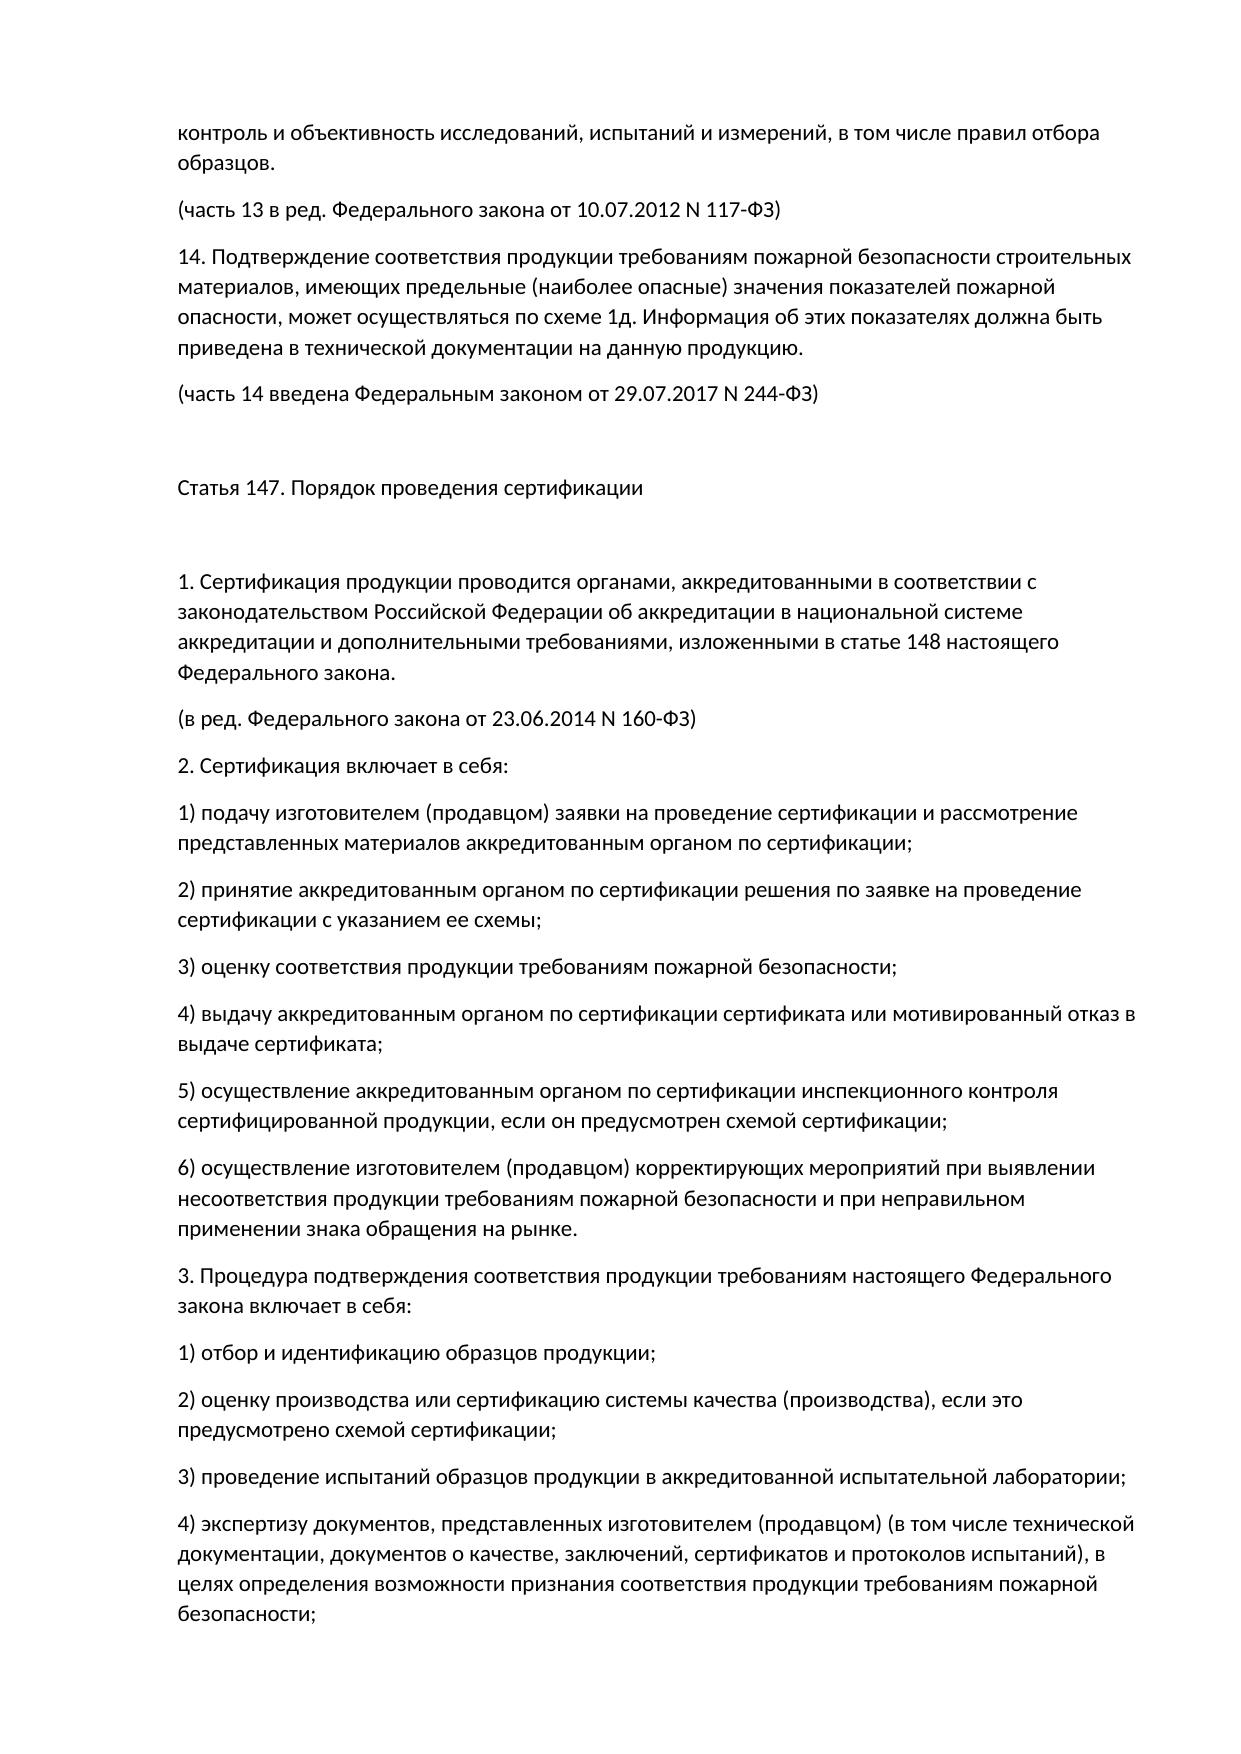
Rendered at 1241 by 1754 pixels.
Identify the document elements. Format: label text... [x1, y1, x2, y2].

text 2. Сертификация включает в себя: [177, 751, 1152, 779]
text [177, 118, 1152, 176]
text 1) отбор и идентификацию образцов продукции; [177, 1338, 1152, 1366]
text 3) проведение испытаний образцов продукции в аккредитованной испытательной лаборатории; [177, 1462, 1152, 1490]
text (часть 13 в ред. Федерального закона от 10.07.2012 N 117-ФЗ) [177, 195, 1152, 223]
text 4) выдачу аккредитованным органом по сертификации сертификата или мотивированный отказ в выдаче сертификата; [177, 999, 1152, 1058]
text (часть 14 введена Федеральным законом от 29.07.2017 N 244-ФЗ) [177, 379, 1152, 408]
text 14. Подтверждение соответствия продукции требованиям пожарной безопасности строительных материалов, имеющих предельные (наиболее опасные) значения показателей пожарной опасности, может осуществляться по схеме 1д. Информация об этих показателях должна быть приведена в технической документации на данную продукцию. [177, 242, 1152, 361]
text 5) осуществление аккредитованным органом по сертификации инспекционного контроля сертифицированной продукции, если он предусмотрен схемой сертификации; [177, 1076, 1152, 1135]
text (в ред. Федерального закона от 23.06.2014 N 160-ФЗ) [177, 704, 1152, 733]
text 2) принятие аккредитованным органом по сертификации решения по заявке на проведение сертификации с указанием ее схемы; [177, 875, 1152, 934]
text 3) оценку соответствия продукции требованиям пожарной безопасности; [177, 952, 1152, 981]
text 4) экспертизу документов, представленных изготовителем (продавцом) (в том числе технической документации, документов о качестве, заключений, сертификатов и протоколов испытаний), в целях определения возможности признания соответствия продукции требованиям пожарной безопасности; [177, 1509, 1152, 1627]
text 1. Сертификация продукции проводится органами, аккредитованными в соответствии с законодательством Российской Федерации об аккредитации в национальной системе аккредитации и дополнительными требованиями, изложенными в статье 148 настоящего Федерального закона. [177, 567, 1152, 686]
text Статья 147. Порядок проведения сертификации [177, 473, 1152, 501]
text 1) подачу изготовителем (продавцом) заявки на проведение сертификации и рассмотрение представленных материалов аккредитованным органом по сертификации; [177, 798, 1152, 857]
text 3. Процедура подтверждения соответствия продукции требованиям настоящего Федерального закона включает в себя: [177, 1261, 1152, 1319]
text 2) оценку производства или сертификацию системы качества (производства), если это предусмотрено схемой сертификации; [177, 1385, 1152, 1443]
text 6) осуществление изготовителем (продавцом) корректирующих мероприятий при выявлении несоответствия продукции требованиям пожарной безопасности и при неправильном применении знака обращения на рынке. [177, 1153, 1152, 1242]
